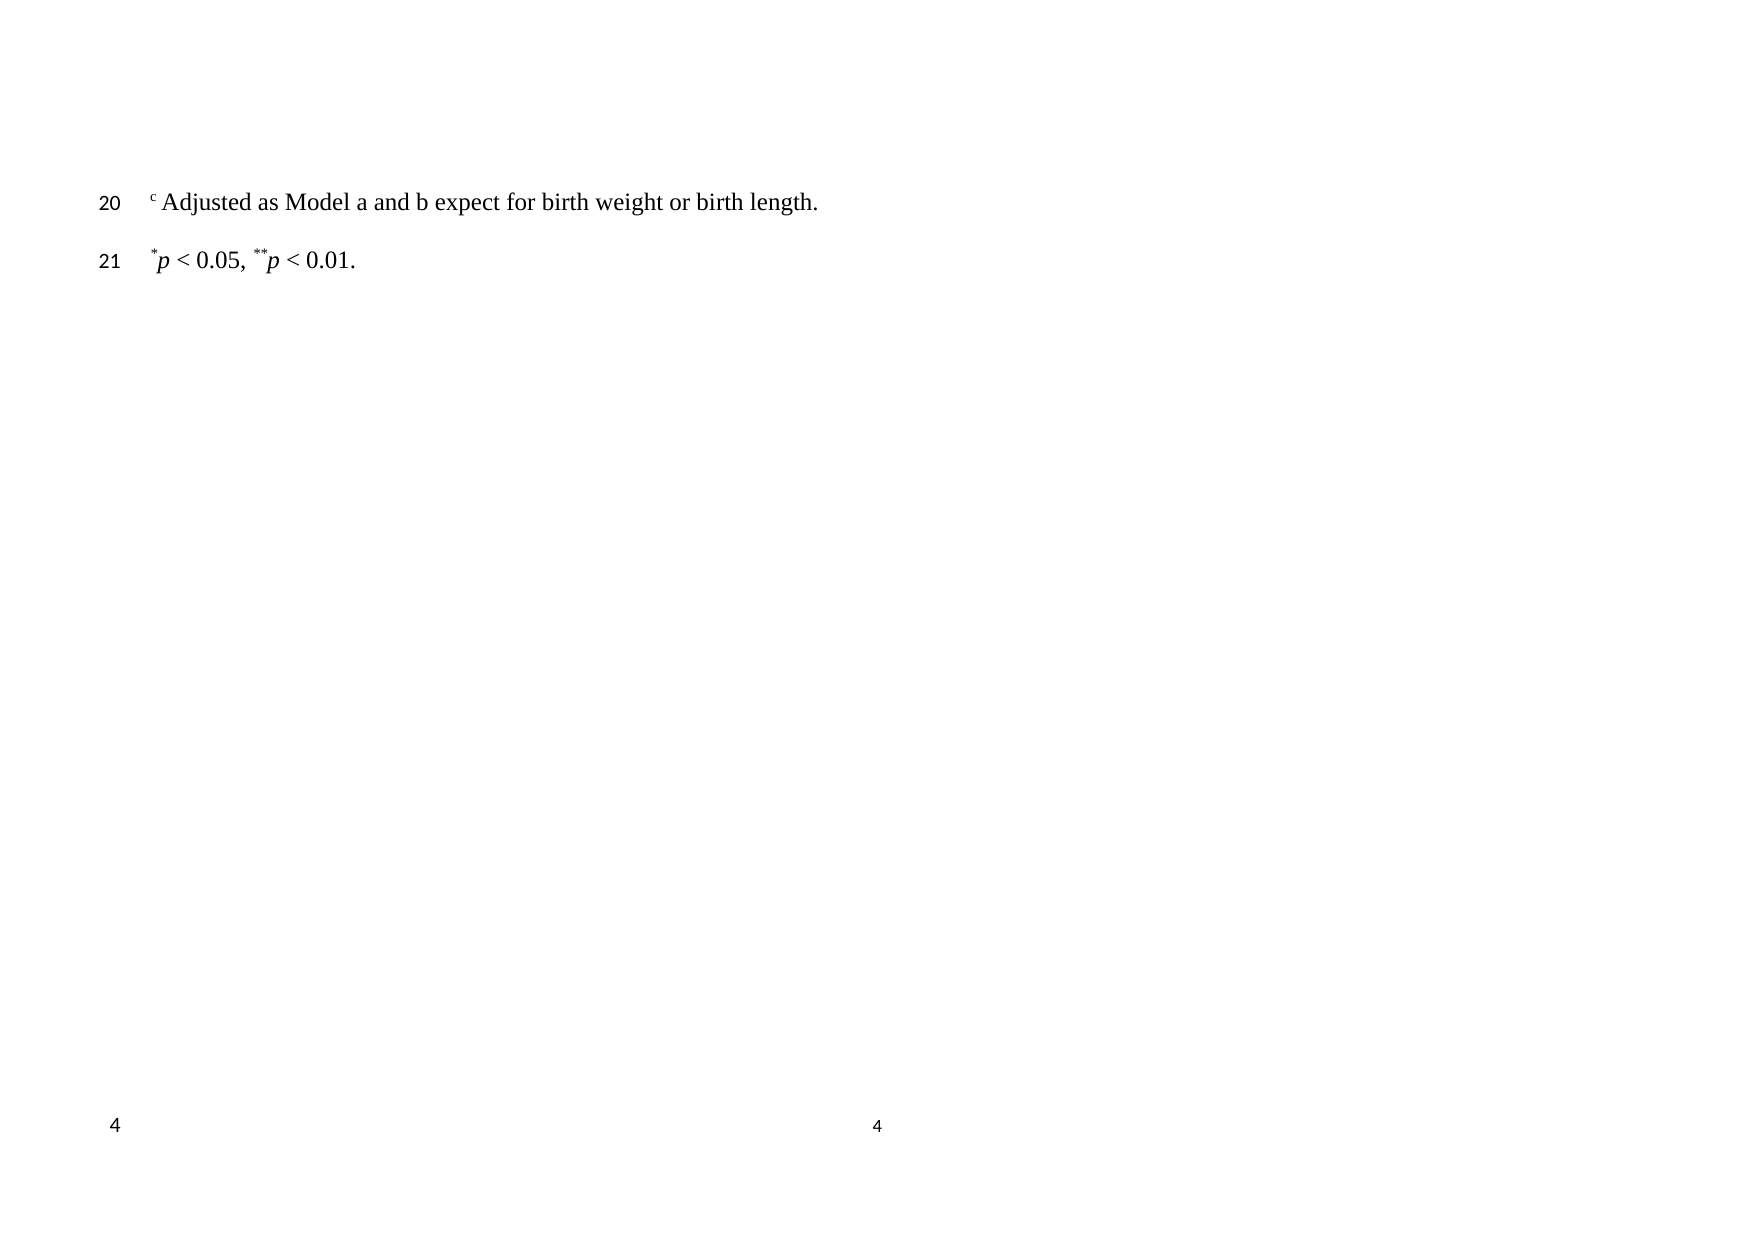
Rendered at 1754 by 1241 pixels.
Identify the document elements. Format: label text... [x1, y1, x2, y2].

text *p < 0.05, **p < 0.01. [150, 245, 1604, 274]
text c Adjusted as Model a and b expect for birth weight or birth length. [150, 187, 1604, 216]
